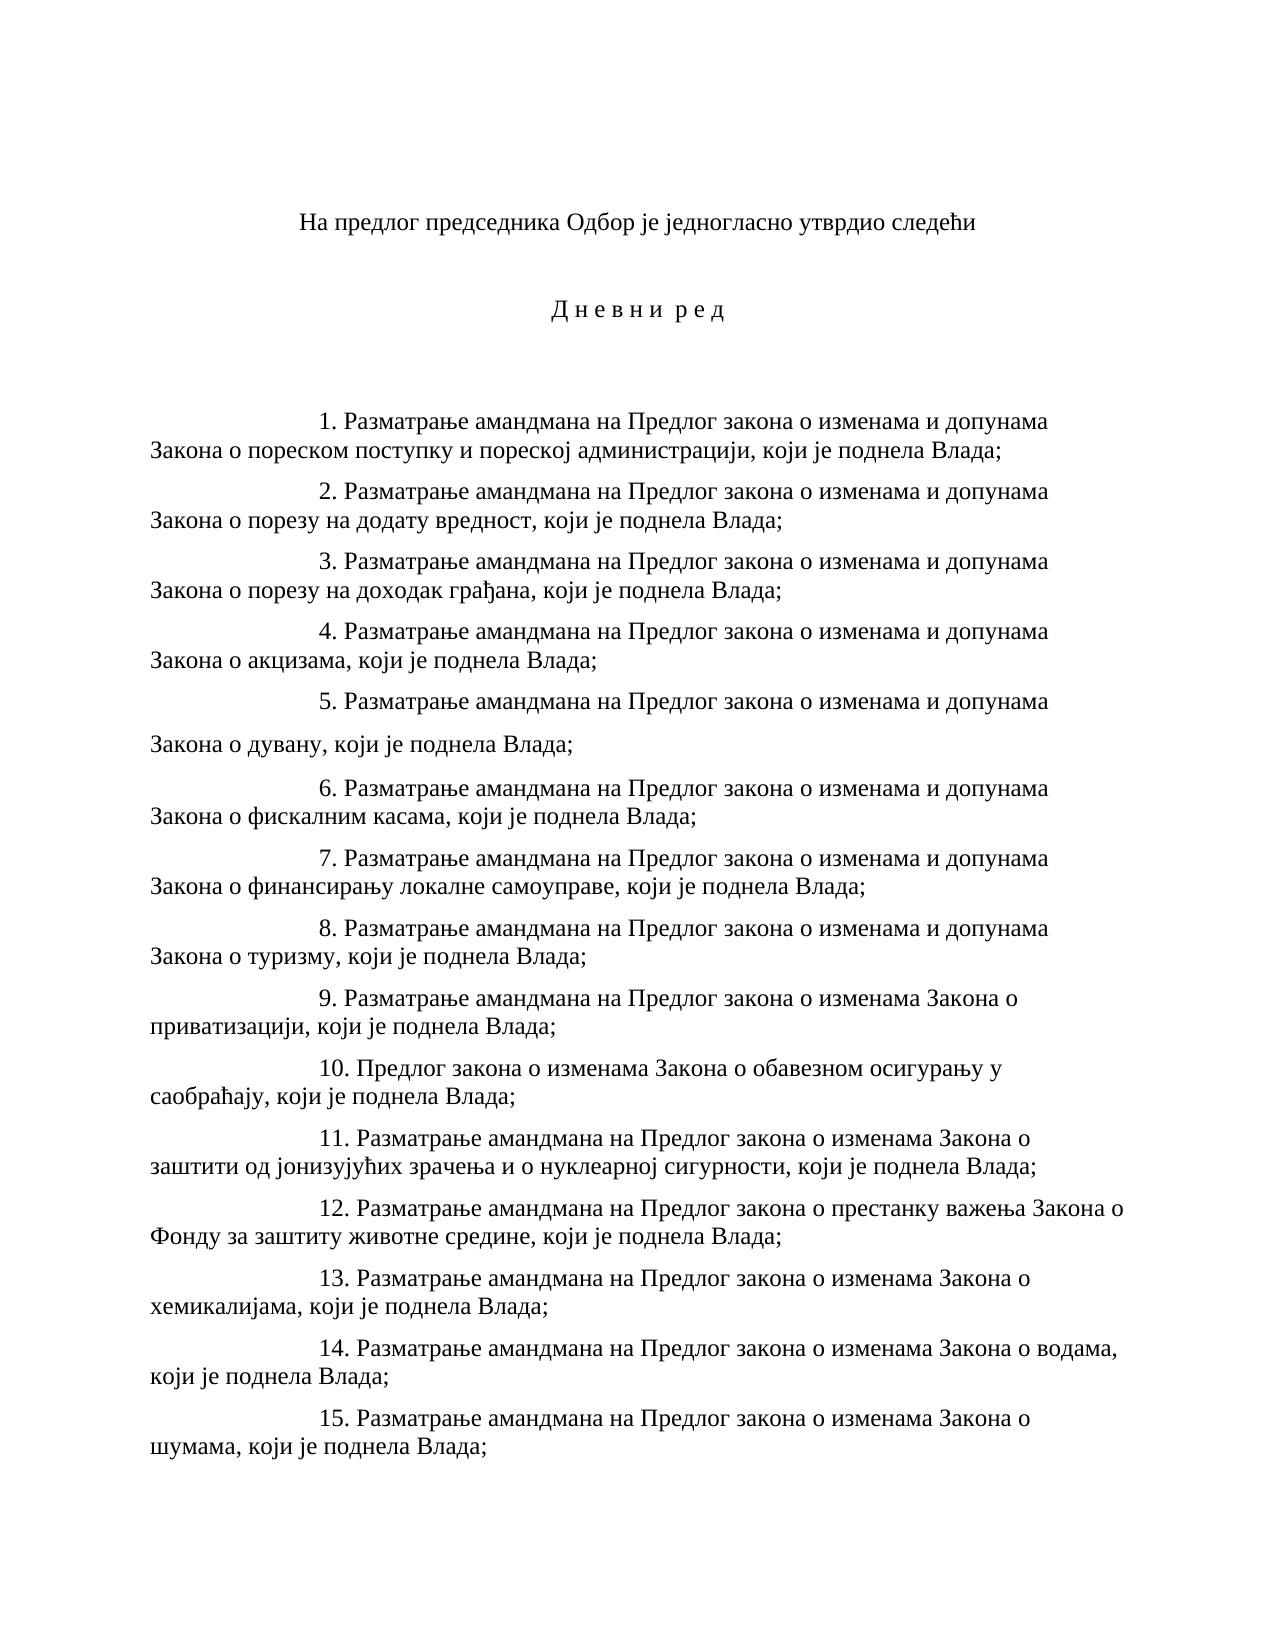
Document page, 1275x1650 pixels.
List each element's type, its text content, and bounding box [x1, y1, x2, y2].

text 1. Разматрање амандмана на Предлог закона о изменама и допунама Закона о пореском поступку и пореској администрацији, који је поднела Влада; [150, 406, 1125, 464]
text 9. Разматрање амандмана на Предлог закона о изменама Закона о приватизацији, који је поднела Влада; [150, 983, 1125, 1040]
text 2. Разматрање амандмана на Предлог закона о изменама и допунама Закона о порезу на додату вредност, који је поднела Влада; [150, 476, 1125, 534]
text 8. Разматрање амандмана на Предлог закона о изменама и допунама Закона о туризму, који је поднела Влада; [150, 913, 1125, 970]
text Д н е в н и р е д [150, 294, 1125, 322]
text 3. Разматрање амандмана на Предлог закона о изменама и допунама Закона о порезу на доходак грађана, који је поднела Влада; [150, 546, 1125, 604]
text 10. Предлог закона о изменама Закона о обавезном осигурању у саобраћају, који је поднела Влада; [150, 1053, 1125, 1110]
text 14. Разматрање амандмана на Предлог закона о изменама Закона о водама, који је поднела Влада; [150, 1333, 1125, 1390]
text 5. Разматрање амандмана на Предлог закона о изменама и допунама Закона о дувану, који је поднела Влада; [150, 686, 1125, 758]
text 12. Разматрање амандмана на Предлог закона о престанку важења Закона о Фонду за заштиту животне средине, који је поднела Влада; [150, 1193, 1125, 1250]
text На предлог председника Одбор је једногласно утврдио следећи [150, 207, 1125, 236]
text 13. Разматрање амандмана на Предлог закона о изменама Закона о хемикалијама, који је поднела Влада; [150, 1263, 1125, 1320]
text 7. Разматрање амандмана на Предлог закона о изменама и допунама Закона о финансирању локалне самоуправе, који је поднела Влада; [150, 843, 1125, 900]
text 15. Разматрање амандмана на Предлог закона о изменама Закона о шумама, који је поднела Влада; [150, 1403, 1125, 1460]
text 4. Разматрање амандмана на Предлог закона о изменама и допунама Закона о акцизама, који је поднела Влада; [150, 616, 1125, 674]
text 11. Разматрање амандмана на Предлог закона о изменама Закона о заштити од јонизујућих зрачења и о нуклеарној сигурности, који је поднела Влада; [150, 1123, 1125, 1180]
text 6. Разматрање амандмана на Предлог закона о изменама и допунама Закона о фискалним касама, који је поднела Влада; [150, 773, 1125, 830]
